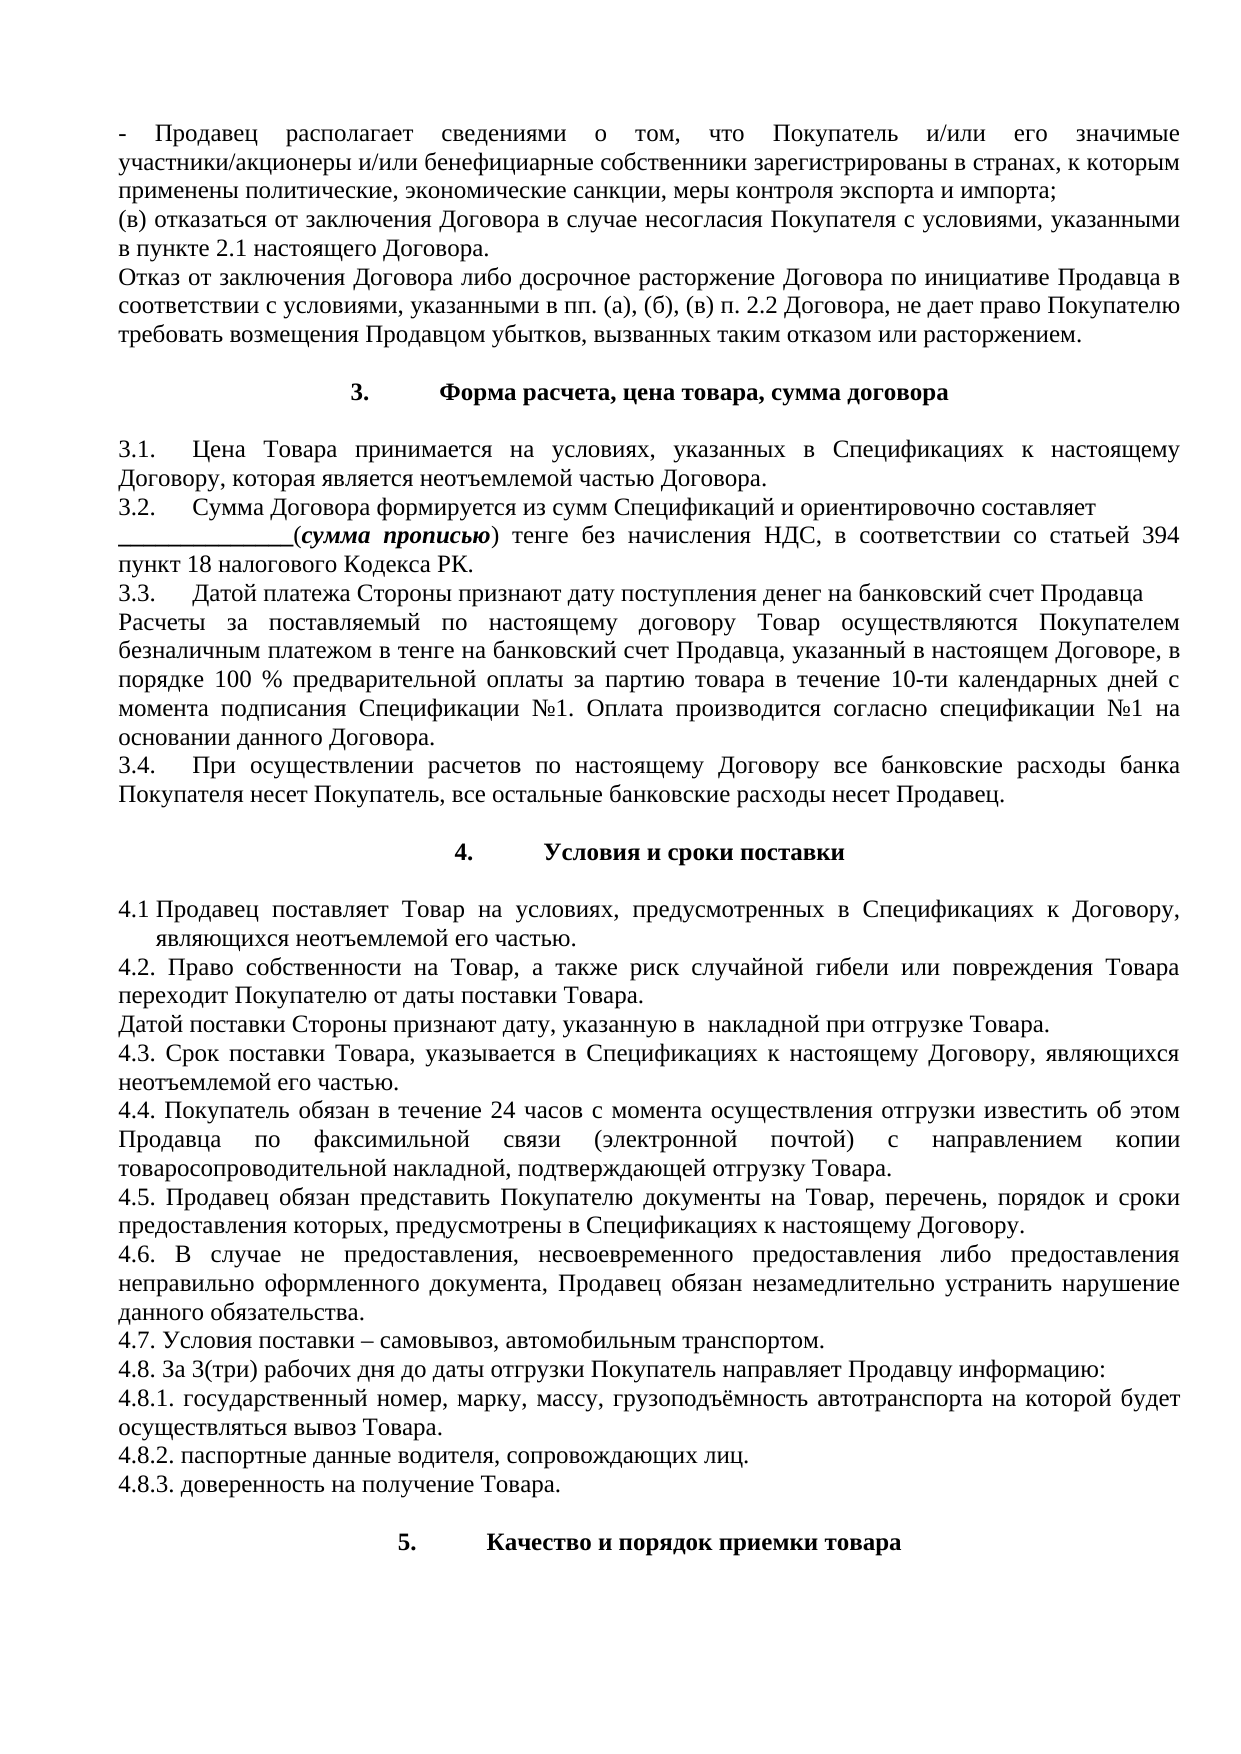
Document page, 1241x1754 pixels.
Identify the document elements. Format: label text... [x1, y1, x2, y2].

list При осуществлении расчетов по настоящему Договору все банковские расходы банка Покупателя несет Покупатель, все остальные банковские расходы несет Продавец. [118, 751, 1181, 808]
list Отказ от заключения Договора либо досрочное расторжение Договора по инициативе Продавца в соответствии с условиями, указанными в пп. (а), (б), (в) п. 2.2 Договора, не дает право Покупателю требовать возмещения Продавцом убытков, вызванных таким отказом или расторжением. [118, 262, 1181, 348]
text 4.3. Срок поставки Товара, указывается в Спецификациях к настоящему Договору, являющихся неотъемлемой его частью. [118, 1038, 1181, 1096]
text 4.7. Условия поставки – самовывоз, автомобильным транспортом. [118, 1326, 1181, 1354]
list (в) отказаться от заключения Договора в случае несогласия Покупателя с условиями, указанными в пункте 2.1 настоящего Договора. [118, 204, 1181, 262]
text Расчеты за поставляемый по настоящему договору Товар осуществляются Покупателем безналичным платежом в тенге на банковский счет Продавца, указанный в настоящем Договоре, в порядке 100 % предварительной оплаты за партию товара в течение 10-ти календарных дней с момента подписания Спецификации №1. Оплата производится согласно спецификации №1 на основании данного Договора. [118, 607, 1181, 751]
list - Продавец располагает сведениями о том, что Покупатель и/или его значимые участники/акционеры и/или бенефициарные собственники зарегистрированы в странах, к которым применены политические, экономические санкции, меры контроля экспорта и импорта; [118, 118, 1181, 204]
text ______________(сумма прописью) тенге без начисления НДС, в соответствии со статьей 394 пункт 18 налогового Кодекса РК. [118, 521, 1181, 578]
list Продавец поставляет Товар на условиях, предусмотренных в Спецификациях к Договору, являющихся неотъемлемой его частью. [118, 894, 1181, 952]
text 4.2. Право собственности на Товар, а также риск случайной гибели или повреждения Товара переходит Покупателю от даты поставки Товара. [118, 952, 1181, 1009]
list Качество и порядок приемки товара [118, 1527, 1181, 1556]
text Датой поставки Стороны признают дату, указанную в накладной при отгрузке Товара. [118, 1009, 1181, 1038]
list Цена Товара принимается на условиях, указанных в Спецификациях к настоящему Договору, которая является неотъемлемой частью Договора. [118, 434, 1181, 492]
list Форма расчета, цена товара, сумма договора [118, 377, 1181, 406]
text 4.8. За 3(три) рабочих дня до даты отгрузки Покупатель направляет Продавцу информацию: [118, 1354, 1181, 1383]
text 4.8.2. паспортные данные водителя, сопровождающих лиц. [118, 1441, 1181, 1469]
text 4.4. Покупатель обязан в течение 24 часов с момента осуществления отгрузки известить об этом Продавца по факсимильной связи (электронной почтой) с направлением копии товаросопроводительной накладной, подтверждающей отгрузку Товара. [118, 1096, 1181, 1182]
text 4.6. В случае не предоставления, несвоевременного предоставления либо предоставления неправильно оформленного документа, Продавец обязан незамедлительно устранить нарушение данного обязательства. [118, 1239, 1181, 1326]
list Условия и сроки поставки [118, 837, 1181, 866]
list Датой платежа Стороны признают дату поступления денег на банковский счет Продавца [118, 578, 1181, 607]
text 4.8.3. доверенность на получение Товара. [118, 1469, 1181, 1498]
list Сумма Договора формируется из сумм Спецификаций и ориентировочно составляет [118, 492, 1181, 521]
text 4.5. Продавец обязан представить Покупателю документы на Товар, перечень, порядок и сроки предоставления которых, предусмотрены в Спецификациях к настоящему Договору. [118, 1182, 1181, 1239]
text 4.8.1. государственный номер, марку, массу, грузоподъёмность автотранспорта на которой будет осуществляться вывоз Товара. [118, 1383, 1181, 1441]
